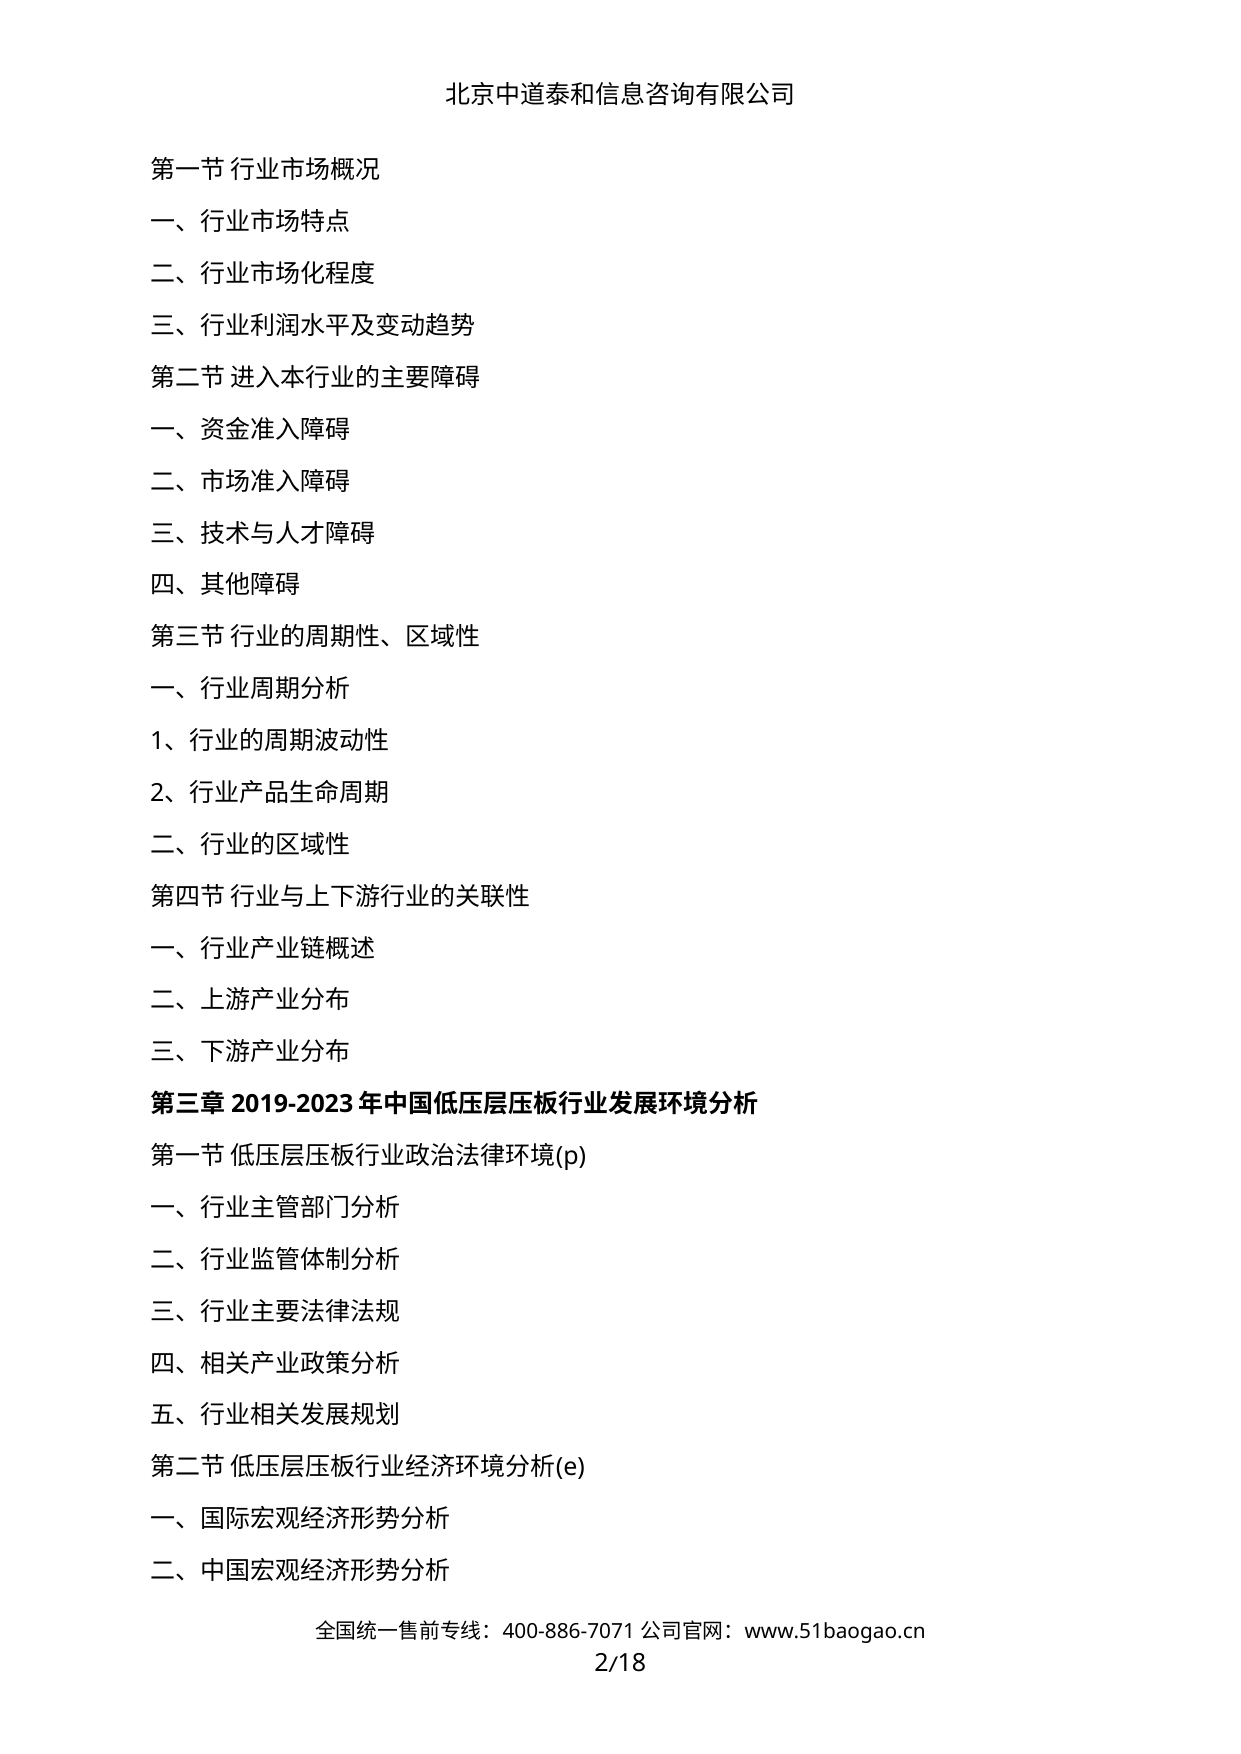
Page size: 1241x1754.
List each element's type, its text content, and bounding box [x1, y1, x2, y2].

text 二、上游产业分布 [150, 980, 1090, 1016]
text 一、行业市场特点 [150, 202, 1090, 238]
text 二、行业市场化程度 [150, 254, 1090, 290]
text 1、行业的周期波动性 [150, 721, 1090, 757]
text 三、技术与人才障碍 [150, 513, 1090, 549]
text 一、资金准入障碍 [150, 409, 1090, 446]
text 第三节 行业的周期性、区域性 [150, 617, 1090, 653]
text 一、国际宏观经济形势分析 [150, 1499, 1090, 1535]
text 第二节 低压层压板行业经济环境分析(e) [150, 1447, 1090, 1483]
text 四、相关产业政策分析 [150, 1343, 1090, 1379]
text 三、行业利润水平及变动趋势 [150, 306, 1090, 342]
text 一、行业产业链概述 [150, 928, 1090, 964]
text 第一节 行业市场概况 [150, 150, 1090, 186]
text 第四节 行业与上下游行业的关联性 [150, 876, 1090, 912]
text 三、下游产业分布 [150, 1032, 1090, 1068]
text 三、行业主要法律法规 [150, 1291, 1090, 1327]
text 二、市场准入障碍 [150, 461, 1090, 497]
text 2、行业产品生命周期 [150, 772, 1090, 809]
text 二、中国宏观经济形势分析 [150, 1551, 1090, 1587]
text 第二节 进入本行业的主要障碍 [150, 357, 1090, 394]
text 二、行业的区域性 [150, 824, 1090, 861]
text 第三章 2019-2023年中国低压层压板行业发展环境分析 [150, 1084, 1090, 1120]
text 五、行业相关发展规划 [150, 1395, 1090, 1431]
text 四、其他障碍 [150, 565, 1090, 601]
text 一、行业主管部门分析 [150, 1187, 1090, 1224]
text 第一节 低压层压板行业政治法律环境(p) [150, 1136, 1090, 1172]
text 一、行业周期分析 [150, 669, 1090, 705]
text 二、行业监管体制分析 [150, 1239, 1090, 1276]
